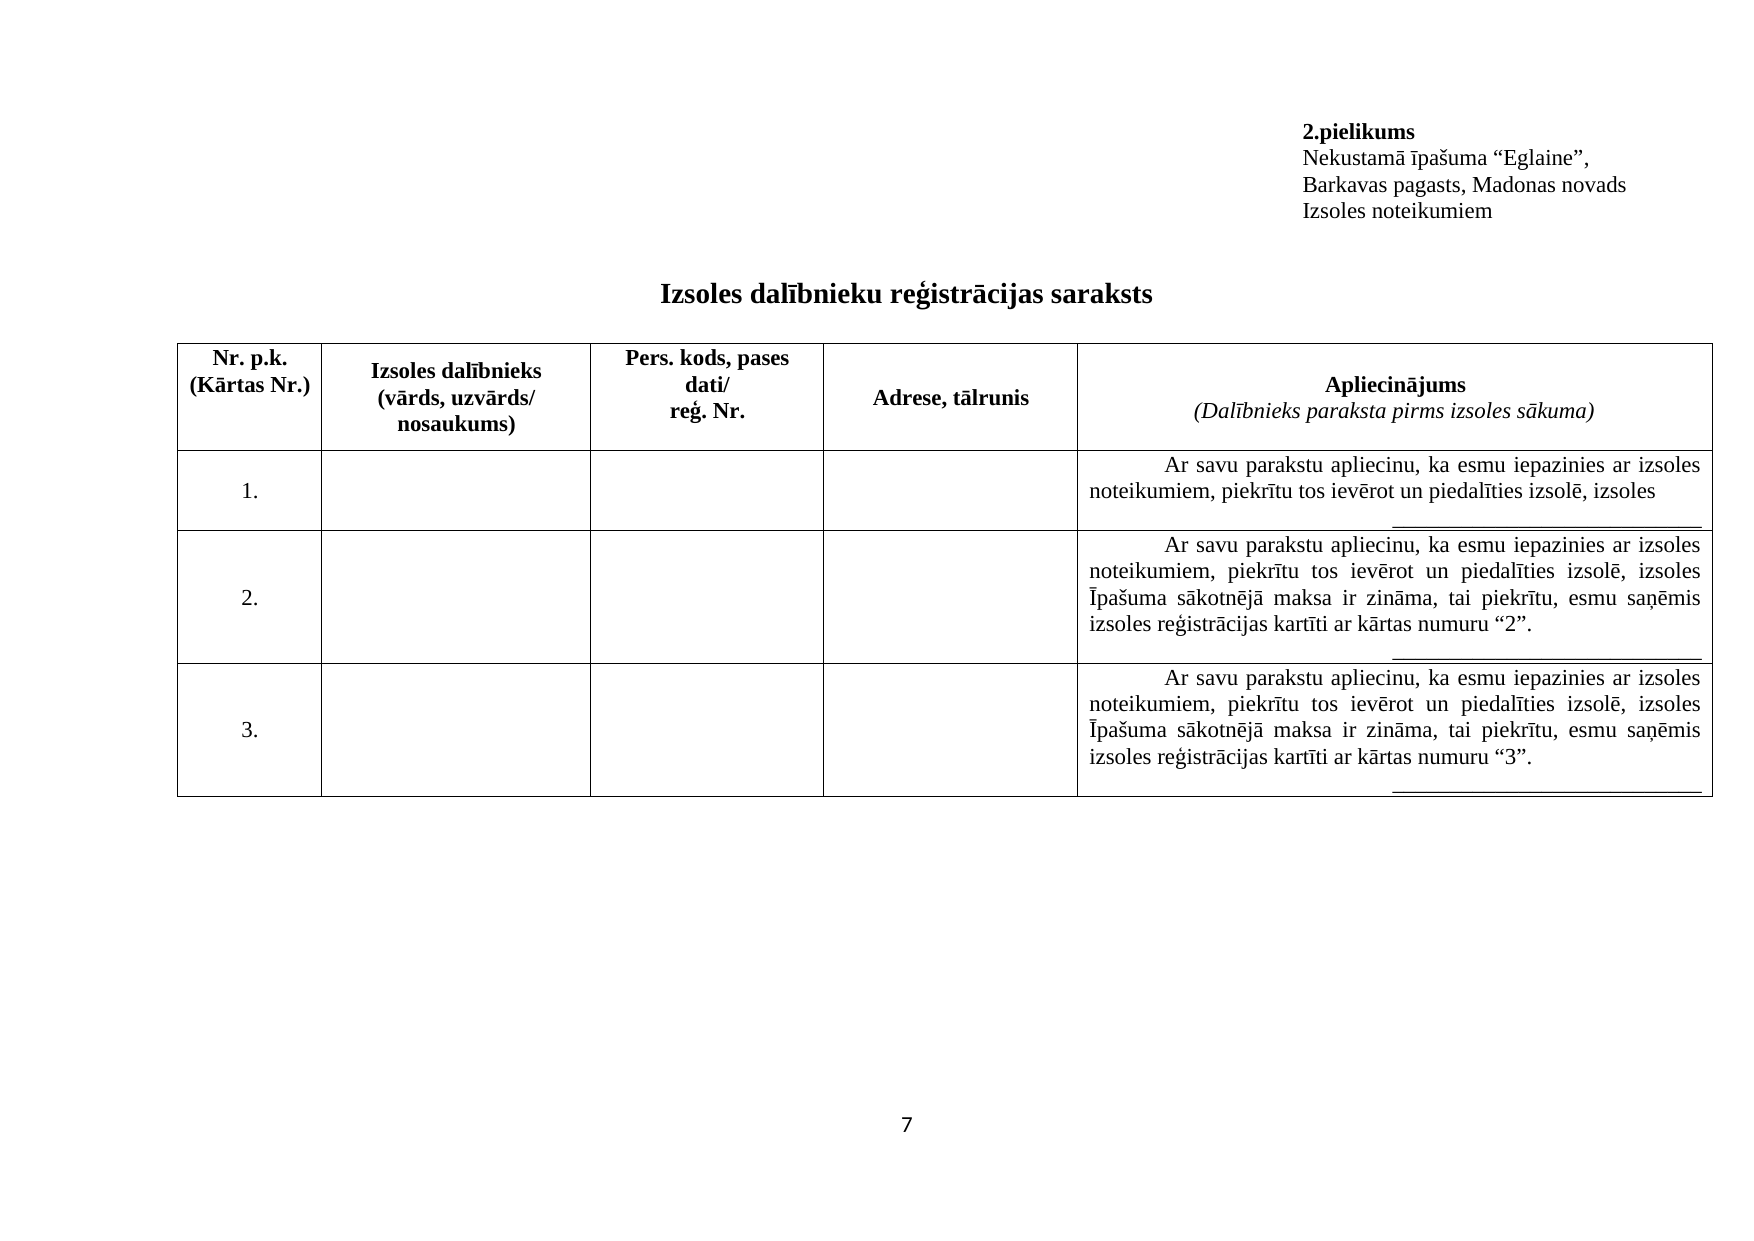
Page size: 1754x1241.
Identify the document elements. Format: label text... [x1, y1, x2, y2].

table_cell [824, 451, 1077, 530]
table_header Nr. p.k. (Kārtas Nr.) [178, 344, 321, 450]
table_cell Ar savu parakstu apliecinu, ka esmu iepazinies ar izsoles noteikumiem, piekrītu tos ievērot un piedalīties izsolē, izsoles Objekta0 l0073) 1,2ha platlkst.13.30 l Īpašuma sākotnējā maksa ir zināma, tai piekrītu, esmu saņēmis izsoles reģistrācijas kartīti ar kārtas numuru “1”. ___________________________ [1078, 451, 1712, 530]
table_cell [591, 451, 823, 530]
text Izsoles dalībnieku reģistrācijas saraksts [177, 276, 1636, 310]
table_cell [824, 664, 1077, 796]
table_cell Ar savu parakstu apliecinu, ka esmu iepazinies ar izsoles noteikumiem, piekrītu tos ievērot un piedalīties izsolē, izsoles Īpašuma sākotnējā maksa ir zināma, tai piekrītu, esmu saņēmis izsoles reģistrācijas kartīti ar kārtas numuru “3”. ___________________________ [1078, 664, 1712, 796]
table_cell [591, 531, 823, 663]
table_cell 2. [178, 531, 321, 663]
text 2.pielikums [1302, 118, 1636, 144]
table_cell [824, 531, 1077, 663]
text Izsoles noteikumiem [1302, 197, 1636, 223]
table_header Adrese, tālrunis [824, 344, 1077, 450]
text Nekustamā īpašuma “Eglaine”, Barkavas pagasts, Madonas novads [1302, 144, 1636, 197]
table_header Pers. kods, pases dati/ reģ. Nr. [591, 344, 823, 450]
table_cell 3. [178, 664, 321, 796]
table_cell [322, 451, 590, 530]
table_header Izsoles dalībnieks (vārds, uzvārds/ nosaukums) [322, 344, 590, 450]
table_header Apliecinājums (Dalībnieks paraksta pirms izsoles sākuma) [1078, 344, 1712, 450]
table_cell [591, 664, 823, 796]
table_cell 1. [178, 451, 321, 530]
table_cell [322, 664, 590, 796]
table_cell Ar savu parakstu apliecinu, ka esmu iepazinies ar izsoles noteikumiem, piekrītu tos ievērot un piedalīties izsolē, izsoles Īpašuma sākotnējā maksa ir zināma, tai piekrītu, esmu saņēmis izsoles reģistrācijas kartīti ar kārtas numuru “2”. ___________________________ [1078, 531, 1712, 663]
table_cell [322, 531, 590, 663]
